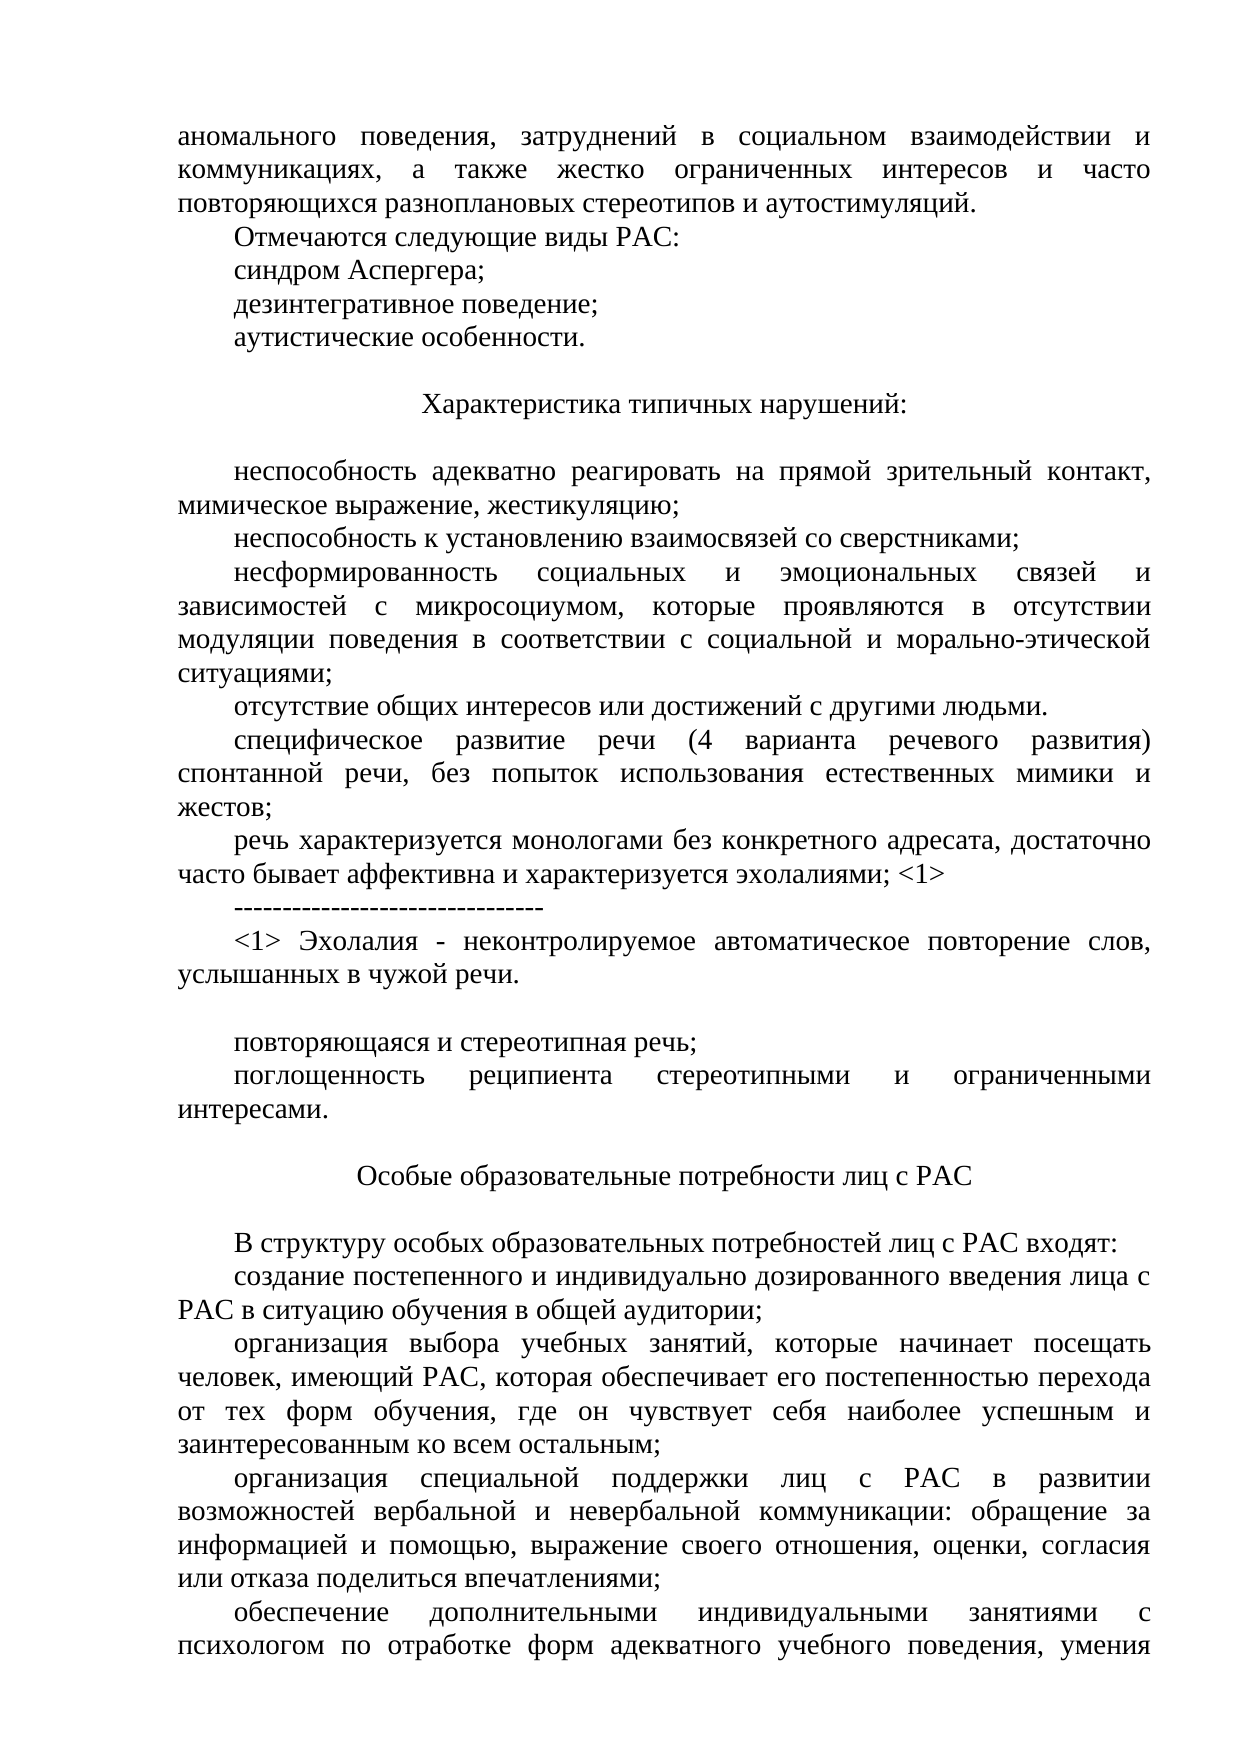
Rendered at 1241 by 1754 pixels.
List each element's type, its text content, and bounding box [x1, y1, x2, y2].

text Характеристика типичных нарушений: [177, 386, 1152, 420]
text дезинтегративное поведение; [177, 286, 1152, 319]
text неспособность адекватно реагировать на прямой зрительный контакт, мимическое выражение, жестикуляцию; [177, 453, 1152, 521]
text неспособность к установлению взаимосвязей со сверстниками; [177, 521, 1152, 554]
text организация выбора учебных занятий, которые начинает посещать человек, имеющий РАС, которая обеспечивает его постепенностью перехода от тех форм обучения, где он чувствует себя наиболее успешным и заинтересованным ко всем остальным; [177, 1326, 1152, 1460]
text В структуру особых образовательных потребностей лиц с РАС входят: [177, 1225, 1152, 1258]
text Особые образовательные потребности лиц с РАС [177, 1158, 1152, 1191]
text речь характеризуется монологами без конкретного адресата, достаточно часто бывает аффективна и характеризуется эхолалиями; <1> [177, 822, 1152, 889]
text аутистические особенности. [177, 319, 1152, 353]
text синдром Аспергера; [177, 252, 1152, 286]
text -------------------------------- [177, 889, 1152, 923]
text <1> Эхолалия - неконтролируемое автоматическое повторение слов, услышанных в чужой речи. [177, 923, 1152, 990]
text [177, 1594, 1152, 1661]
text несформированность социальных и эмоциональных связей и зависимостей с микросоциумом, которые проявляются в отсутствии модуляции поведения в соответствии с социальной и морально-этической ситуациями; [177, 554, 1152, 688]
text создание постепенного и индивидуально дозированного введения лица с РАС в ситуацию обучения в общей аудитории; [177, 1258, 1152, 1326]
text специфическое развитие речи (4 варианта речевого развития) спонтанной речи, без попыток использования естественных мимики и жестов; [177, 722, 1152, 822]
text повторяющаяся и стереотипная речь; [177, 1024, 1152, 1057]
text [177, 118, 1152, 219]
text отсутствие общих интересов или достижений с другими людьми. [177, 688, 1152, 722]
text организация специальной поддержки лиц с РАС в развитии возможностей вербальной и невербальной коммуникации: обращение за информацией и помощью, выражение своего отношения, оценки, согласия или отказа поделиться впечатлениями; [177, 1460, 1152, 1594]
text поглощенность реципиента стереотипными и ограниченными интересами. [177, 1057, 1152, 1124]
text Отмечаются следующие виды РАС: [177, 219, 1152, 252]
